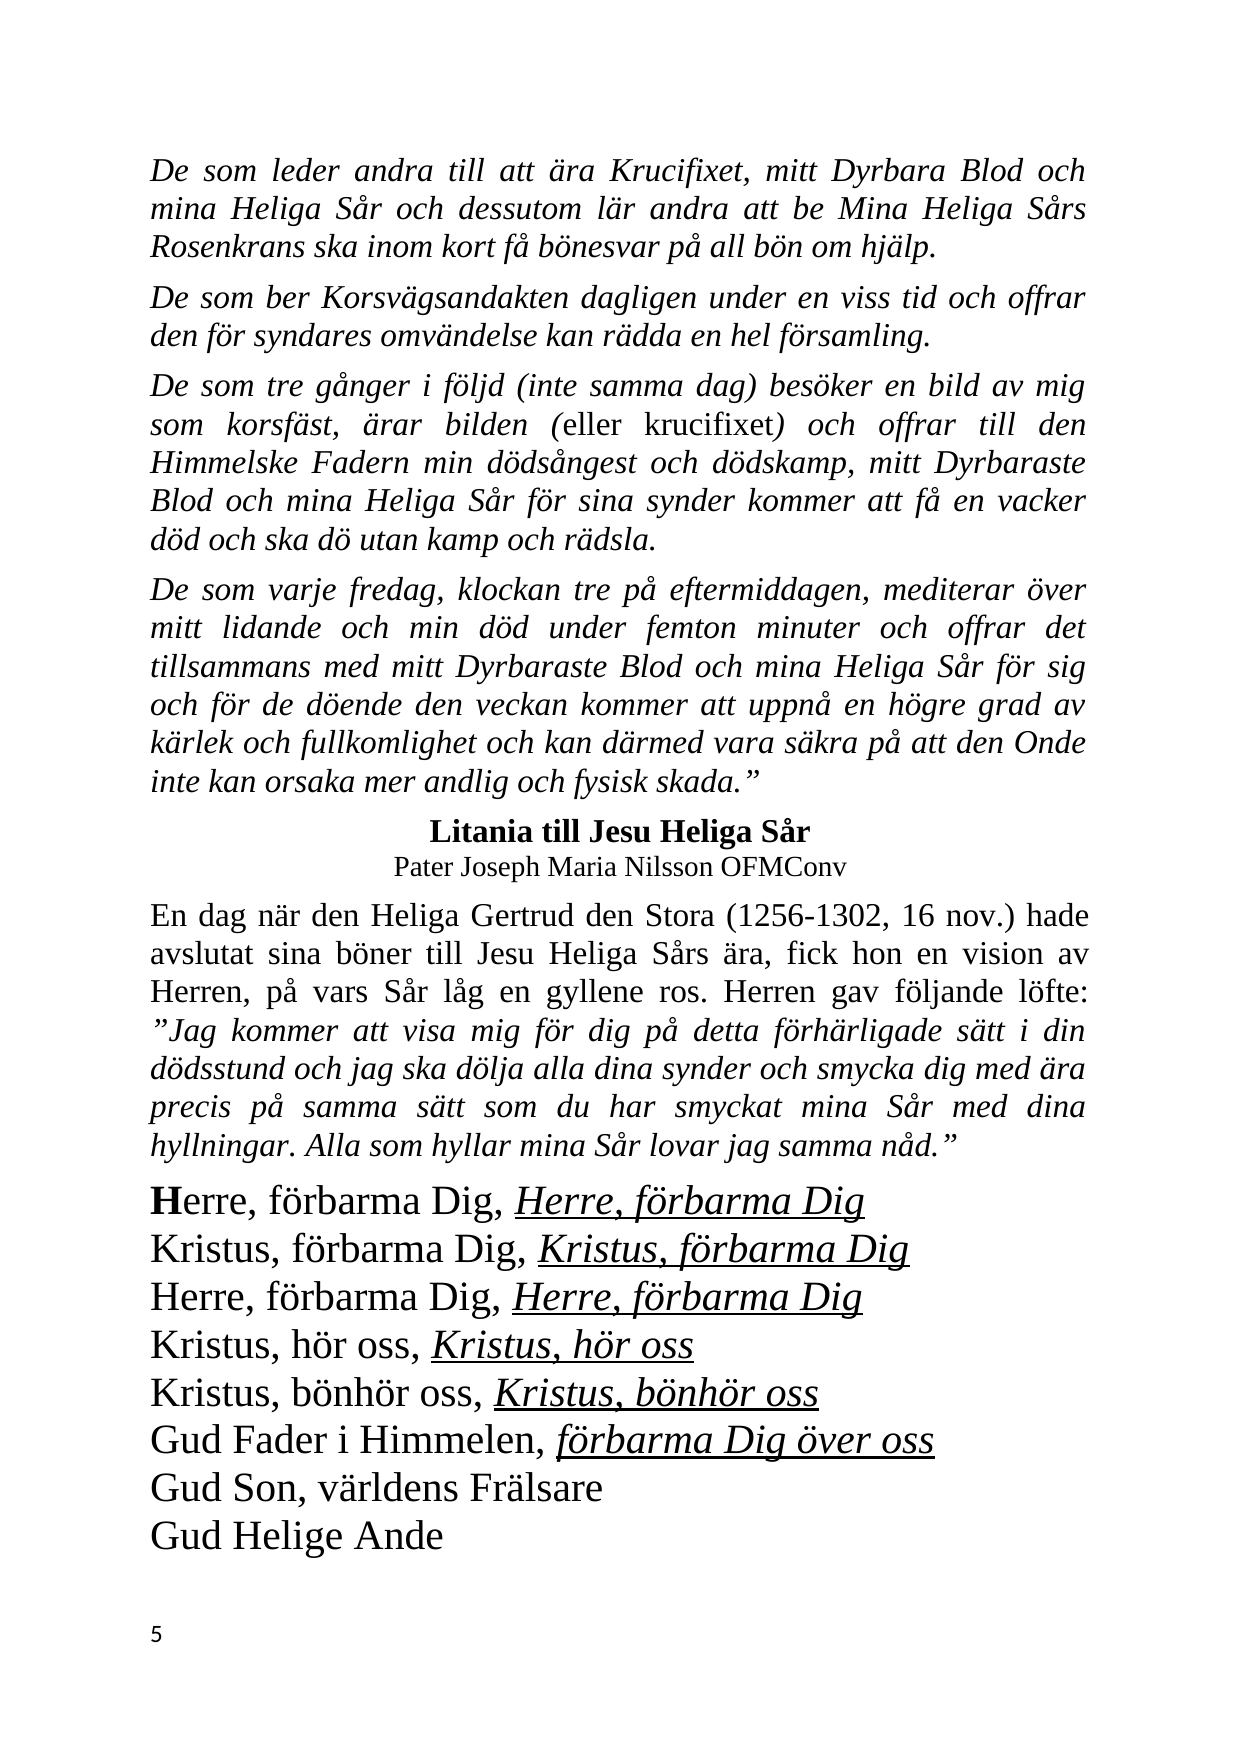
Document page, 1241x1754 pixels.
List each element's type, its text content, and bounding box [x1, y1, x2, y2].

text Litania till Jesu Heliga Sår [150, 811, 1090, 849]
text De som varje fredag, klockan tre på eftermiddagen, mediterar över mitt lidande och min död under femton minuter och offrar det tillsammans med mitt Dyrbaraste Blod och mina Heliga Sår för sig och för de döende den veckan kommer att uppnå en högre grad av kärlek och fullkomlighet och kan därmed vara säkra på att den Onde inte kan orsaka mer andlig och fysisk skada.” [150, 569, 1090, 799]
text De som ber Korsvägsandakten dagligen under en viss tid och offrar den för syndares omvändelse kan rädda en hel församling. [150, 277, 1090, 354]
text Gud Son, världens Frälsare [150, 1463, 1090, 1511]
text Herre, förbarma Dig, Herre, förbarma Dig [150, 1175, 1090, 1223]
text Pater Joseph Maria Nilsson OFMConv [150, 849, 1090, 883]
text Kristus, hör oss, Kristus, hör oss [150, 1319, 1090, 1367]
text Gud Fader i Himmelen, förbarma Dig över oss [150, 1415, 1090, 1463]
text En dag när den Heliga Gertrud den Stora (1256-1302, 16 nov.) hade avslutat sina böner till Jesu Heliga Sårs ära, fick hon en vision av Herren, på vars Sår låg en gyllene ros. Herren gav följande löfte: ”Jag kommer att visa mig för dig på detta förhärligade sätt i din dödsstund och jag ska dölja alla dina synder och smycka dig med ära precis på samma sätt som du har smyckat mina Sår med dina hyllningar. Alla som hyllar mina Sår lovar jag samma nåd.” [150, 895, 1090, 1163]
text De som leder andra till att ära Krucifixet, mitt Dyrbara Blod och mina Heliga Sår och dessutom lär andra att be Mina Heliga Sårs Rosenkrans ska inom kort få bönesvar på all bön om hjälp. [150, 150, 1090, 265]
text De som tre gånger i följd (inte samma dag) besöker en bild av mig som korsfäst, ärar bilden (eller krucifixet) och offrar till den Himmelske Fadern min dödsångest och dödskamp, mitt Dyrbaraste Blod och mina Heliga Sår för sina synder kommer att få en vacker död och ska dö utan kamp och rädsla. [150, 366, 1090, 557]
text Kristus, förbarma Dig, Kristus, förbarma Dig [150, 1223, 1090, 1271]
text Gud Helige Ande [150, 1511, 1090, 1559]
text Herre, förbarma Dig, Herre, förbarma Dig [150, 1271, 1090, 1319]
text Kristus, bönhör oss, Kristus, bönhör oss [150, 1367, 1090, 1415]
